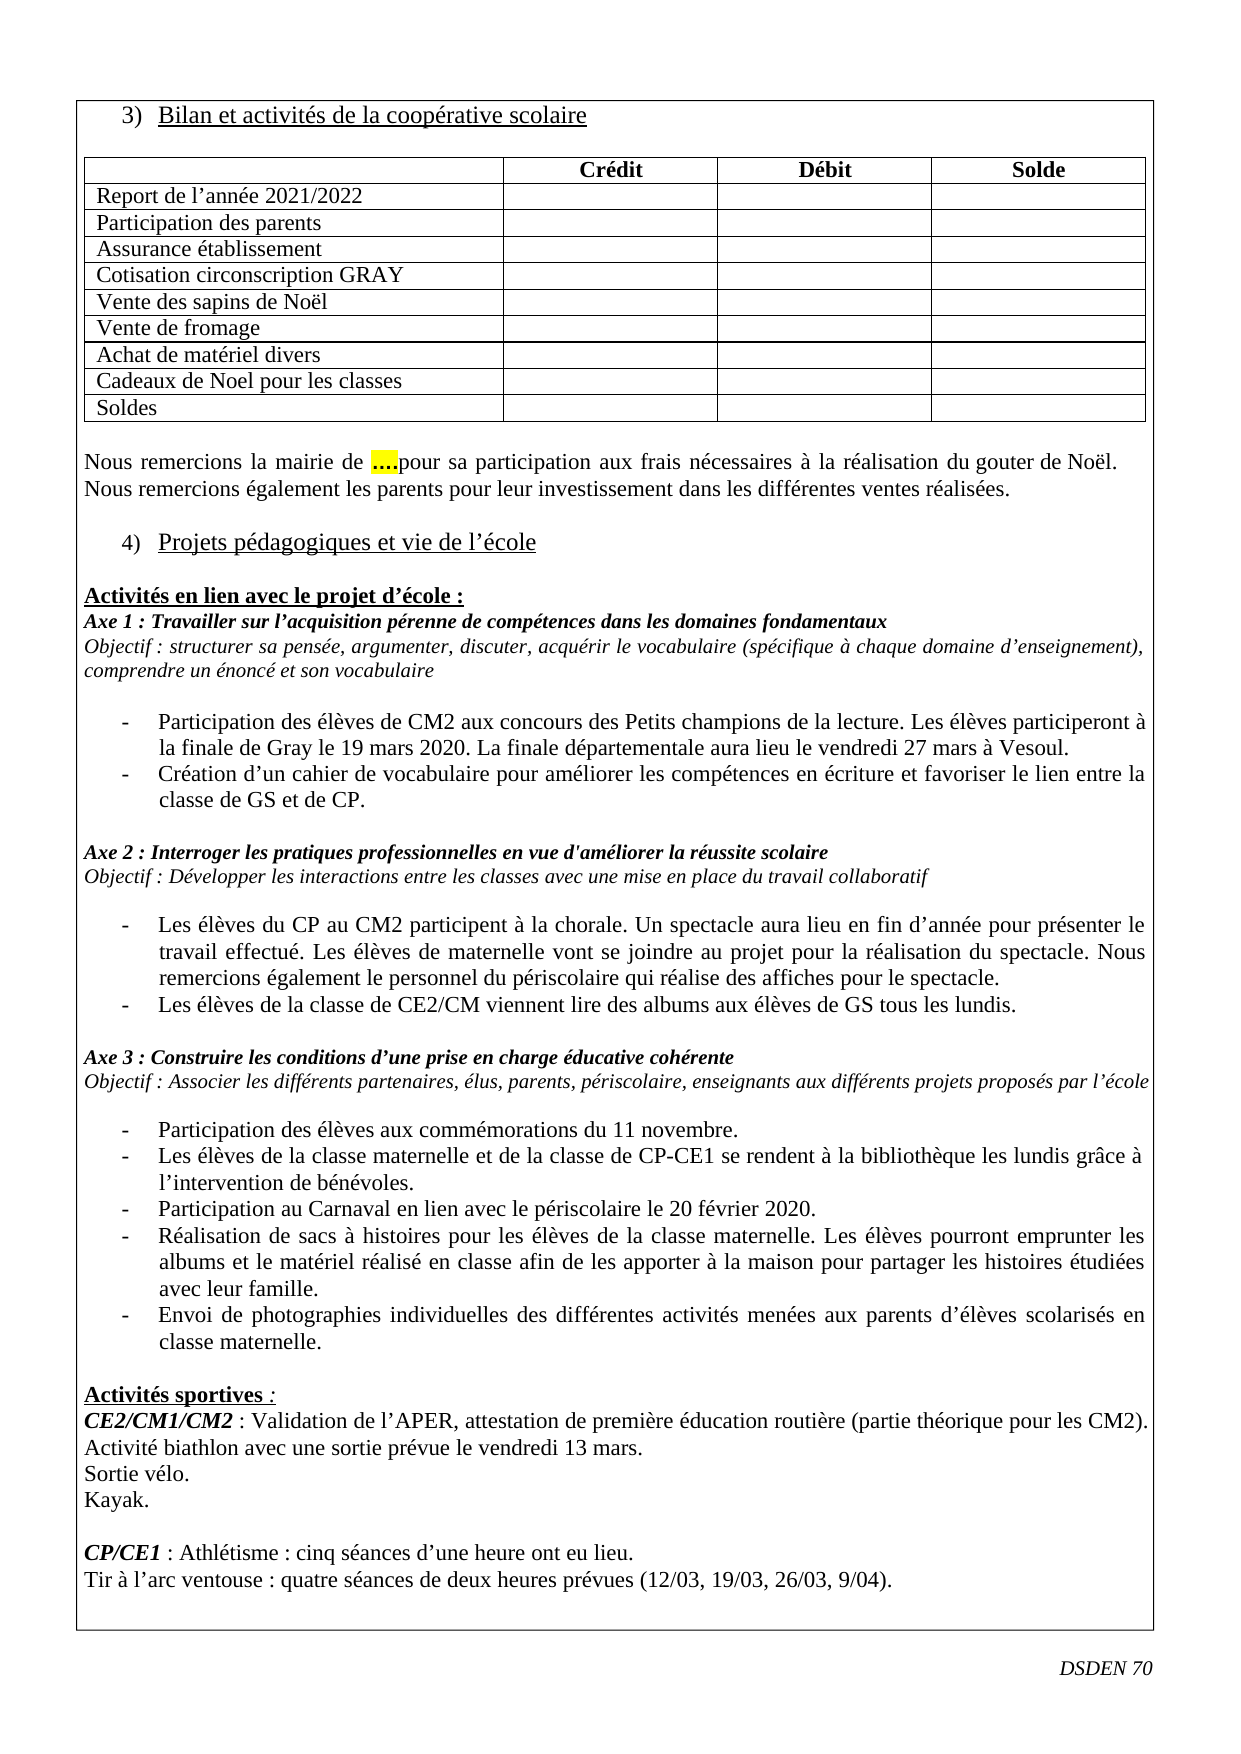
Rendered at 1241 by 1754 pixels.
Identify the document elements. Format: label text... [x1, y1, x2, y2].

list Envoi de photographies individuelles des différentes activités menées aux parents d’élèves scolarisés en classe maternelle. [121, 1301, 1147, 1354]
subtitle Activités en lien avec le projet d’école : [84, 583, 1167, 609]
list Participation des élèves aux commémorations du 11 novembre. [121, 1116, 1167, 1142]
table_cell [932, 290, 1145, 315]
table_cell [504, 343, 717, 368]
table_header Solde [932, 158, 1145, 183]
table_header Crédit [504, 158, 717, 183]
table_cell Assurance établissement [85, 237, 503, 262]
table_cell [718, 237, 931, 262]
text Axe 1 : Travailler sur l’acquisition pérenne de compétences dans les domaines fondamentaux [84, 609, 1167, 633]
table_cell [932, 210, 1145, 236]
table_cell [504, 184, 717, 209]
list Les élèves de la classe maternelle et de la classe de CP-CE1 se rendent à la bibliothèque les lundis grâce à l’intervention de bénévoles. [121, 1142, 1147, 1195]
text Objectif : Développer les interactions entre les classes avec une mise en place du travail collaboratif [84, 864, 1167, 888]
text Tir à l’arc ventouse : quatre séances de deux heures prévues (12/03, 19/03, 26/03, 9/04). [84, 1566, 1167, 1592]
list Création d’un cahier de vocabulaire pour améliorer les compétences en écriture et favoriser le lien entre la classe de GS et de CP. [121, 761, 1147, 813]
subtitle Activités sportives : [84, 1381, 1167, 1407]
table_cell [718, 210, 931, 236]
table_cell [718, 316, 931, 341]
table_cell [718, 290, 931, 315]
list Participation au Carnaval en lien avec le périscolaire le 20 février 2020. [121, 1195, 1167, 1222]
table_cell [932, 237, 1145, 262]
text Sortie vélo. Kayak. [84, 1460, 192, 1513]
table_header Débit [718, 158, 931, 183]
table_cell [932, 369, 1145, 394]
list Réalisation de sacs à histoires pour les élèves de la classe maternelle. Les élèves pourront emprunter les albums et le matériel réalisé en classe afin de les apporter à la maison pour partager les histoires étudiées avec leur famille. [121, 1222, 1147, 1301]
table_cell Achat de matériel divers [85, 343, 503, 368]
table_cell Vente des sapins de Noël [85, 290, 503, 315]
table_cell [932, 263, 1145, 289]
table_cell [504, 395, 717, 421]
text Objectif : Associer les différents partenaires, élus, parents, périscolaire, enseignants aux différents projets proposés par l’école [84, 1069, 1167, 1093]
text Objectif : structurer sa pensée, argumenter, discuter, acquérir le vocabulaire (spécifique à chaque domaine d’enseignement), comprendre un énoncé et son vocabulaire [84, 634, 1167, 682]
table_cell [718, 263, 931, 289]
table_cell [504, 316, 717, 341]
table_cell [504, 237, 717, 262]
table_cell [932, 184, 1145, 209]
table_cell Cotisation circonscription GRAY [85, 263, 503, 289]
table_header [85, 158, 503, 183]
table_cell [504, 290, 717, 315]
table_cell [718, 395, 931, 421]
text CP/CE1 : Athlétisme : cinq séances d’une heure ont eu lieu. [84, 1539, 1167, 1566]
subtitle Projets pédagogiques et vie de l’école [121, 527, 1167, 555]
table_cell Report de l’année 2021/2022 [85, 184, 503, 209]
table_cell Cadeaux de Noel pour les classes [85, 369, 503, 394]
table_cell [504, 210, 717, 236]
table_cell [932, 343, 1145, 368]
table_cell [932, 395, 1145, 421]
text Nous remercions également les parents pour leur investissement dans les différentes ventes réalisées. [84, 474, 1167, 501]
table_cell Vente de fromage [85, 316, 503, 341]
table_cell [718, 184, 931, 209]
table_cell [504, 263, 717, 289]
text CE2/CM1/CM2 : Validation de l’APER, attestation de première éducation routière (partie théorique pour les CM2). Activité biathlon avec une sortie prévue le vendredi 13 mars. [84, 1407, 1167, 1460]
table_cell [504, 369, 717, 394]
text Axe 2 : Interroger les pratiques professionnelles en vue d'améliorer la réussite scolaire [84, 840, 1167, 864]
list Les élèves du CP au CM2 participent à la chorale. Un spectacle aura lieu en fin d’année pour présenter le travail effectué. Les élèves de maternelle vont se joindre au projet pour la réalisation du spectacle. Nous remercions également le personnel du périscolaire qui réalise des affiches pour le spectacle. [121, 912, 1148, 991]
table_cell [718, 343, 931, 368]
text Nous remercions la mairie de ….pour sa participation aux frais nécessaires à la réalisation du gouter de Noël. [84, 448, 1167, 474]
subtitle Bilan et activités de la coopérative scolaire [121, 100, 1167, 129]
table_cell [932, 316, 1145, 341]
table_cell Soldes [85, 395, 503, 421]
list Les élèves de la classe de CE2/CM viennent lire des albums aux élèves de GS tous les lundis. [121, 991, 1167, 1017]
list Participation des élèves de CM2 aux concours des Petits champions de la lecture. Les élèves participeront à la finale de Gray le 19 mars 2020. La finale départementale aura lieu le vendredi 27 mars à Vesoul. [121, 708, 1147, 761]
text Axe 3 : Construire les conditions d’une prise en charge éducative cohérente [84, 1044, 1167, 1069]
table_cell Participation des parents [85, 210, 503, 236]
table_cell [718, 369, 931, 394]
